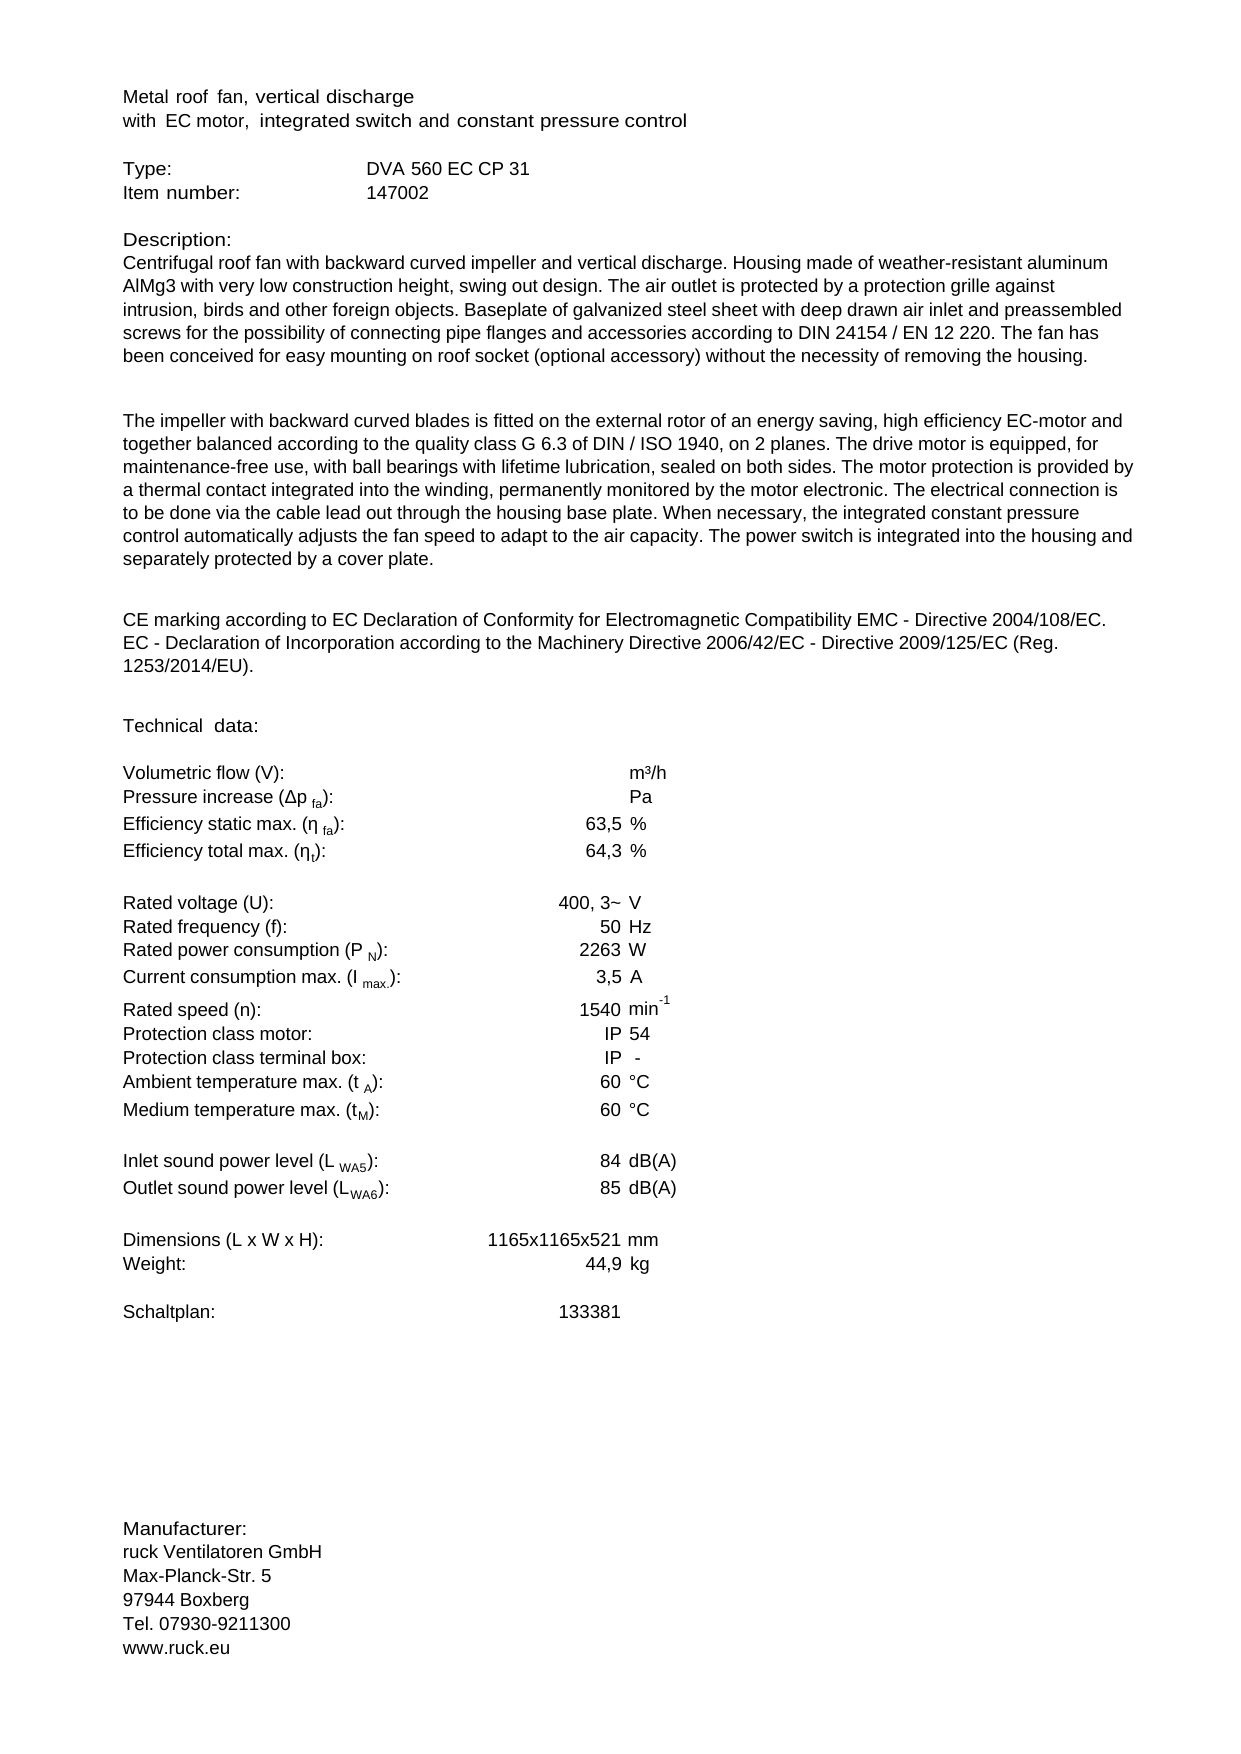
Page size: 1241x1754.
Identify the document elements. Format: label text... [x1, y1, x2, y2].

text Protection class terminal box: IP - Ambient temperature max. (t A): 60 °C Medium temperature max. (tM): 60 °C [123, 1047, 657, 1123]
text Dimensions (L x W x H): 1165x1165x521 mm [123, 1229, 1144, 1251]
text Inlet sound power level (L WA5): 84 dB(A) Outlet sound power level (LWA6): 85 dB(A) [123, 1150, 684, 1202]
text Manufacturer: [123, 1518, 1144, 1539]
text Weight: 44,9 kg [123, 1253, 1144, 1274]
text Tel. 07930-9211300 www.ruck.eu [123, 1613, 296, 1658]
text 97944 Boxberg [123, 1589, 1144, 1611]
text The impeller with backward curved blades is fitted on the external rotor of an energy saving, high efficiency EC-motor and together balanced according to the quality class G 6.3 of DIN / ISO 1940, on 2 planes. The drive motor is equipped, for maintenance-free use, with ball bearings with lifetime lubrication, sealed on both sides. The motor protection is provided by a thermal contact integrated into the winding, permanently monitored by the motor electronic. The electrical connection is to be done via the cable lead out through the housing base plate. When necessary, the integrated constant pressure control automatically adjusts the fan speed to adapt to the air capacity. The power switch is integrated into the housing and separately protected by a cover plate. [123, 409, 1136, 570]
text 1253/2014/EU). [123, 655, 1144, 676]
text Technical data: [123, 714, 1144, 736]
text ruck Ventilatoren GmbH Max-Planck-Str. 5 [123, 1541, 329, 1587]
text Rated voltage (U): 400, 3~ V Rated frequency (f): 50 Hz Rated power consumption (P N): 2263 W Current consumption max. (I max.): 3,5 A Rated speed (n): 1540 min-1 [123, 892, 678, 1021]
text Volumetric flow (V): m³/h Pressure increase (Δp fa): Pa Efficiency static max. (η fa): 63,5 % Efficiency total max. (ηt): 64,3 % [123, 762, 674, 865]
text Description: [123, 229, 1144, 251]
text CE marking according to EC Declaration of Conformity for Electromagnetic Compatibility EMC - Directive 2004/108/EC. EC - Declaration of Incorporation according to the Machinery Directive 2006/42/EC - Directive 2009/125/EC (Reg. [123, 608, 1117, 653]
text Schaltplan: 133381 [123, 1301, 1144, 1323]
text Protection class motor: IP 54 [123, 1023, 1144, 1045]
text Centrifugal roof fan with backward curved impeller and vertical discharge. Housing made of weather-resistant aluminum AlMg3 with very low construction height, swing out design. The air outlet is protected by a protection grille against intrusion, birds and other foreign objects. Baseplate of galvanized steel sheet with deep drawn air inlet and preassembled screws for the possibility of connecting pipe flanges and accessories according to DIN 24154 / EN 12 220. The fan has been conceived for easy mounting on roof socket (optional accessory) without the necessity of removing the housing. [123, 252, 1134, 366]
